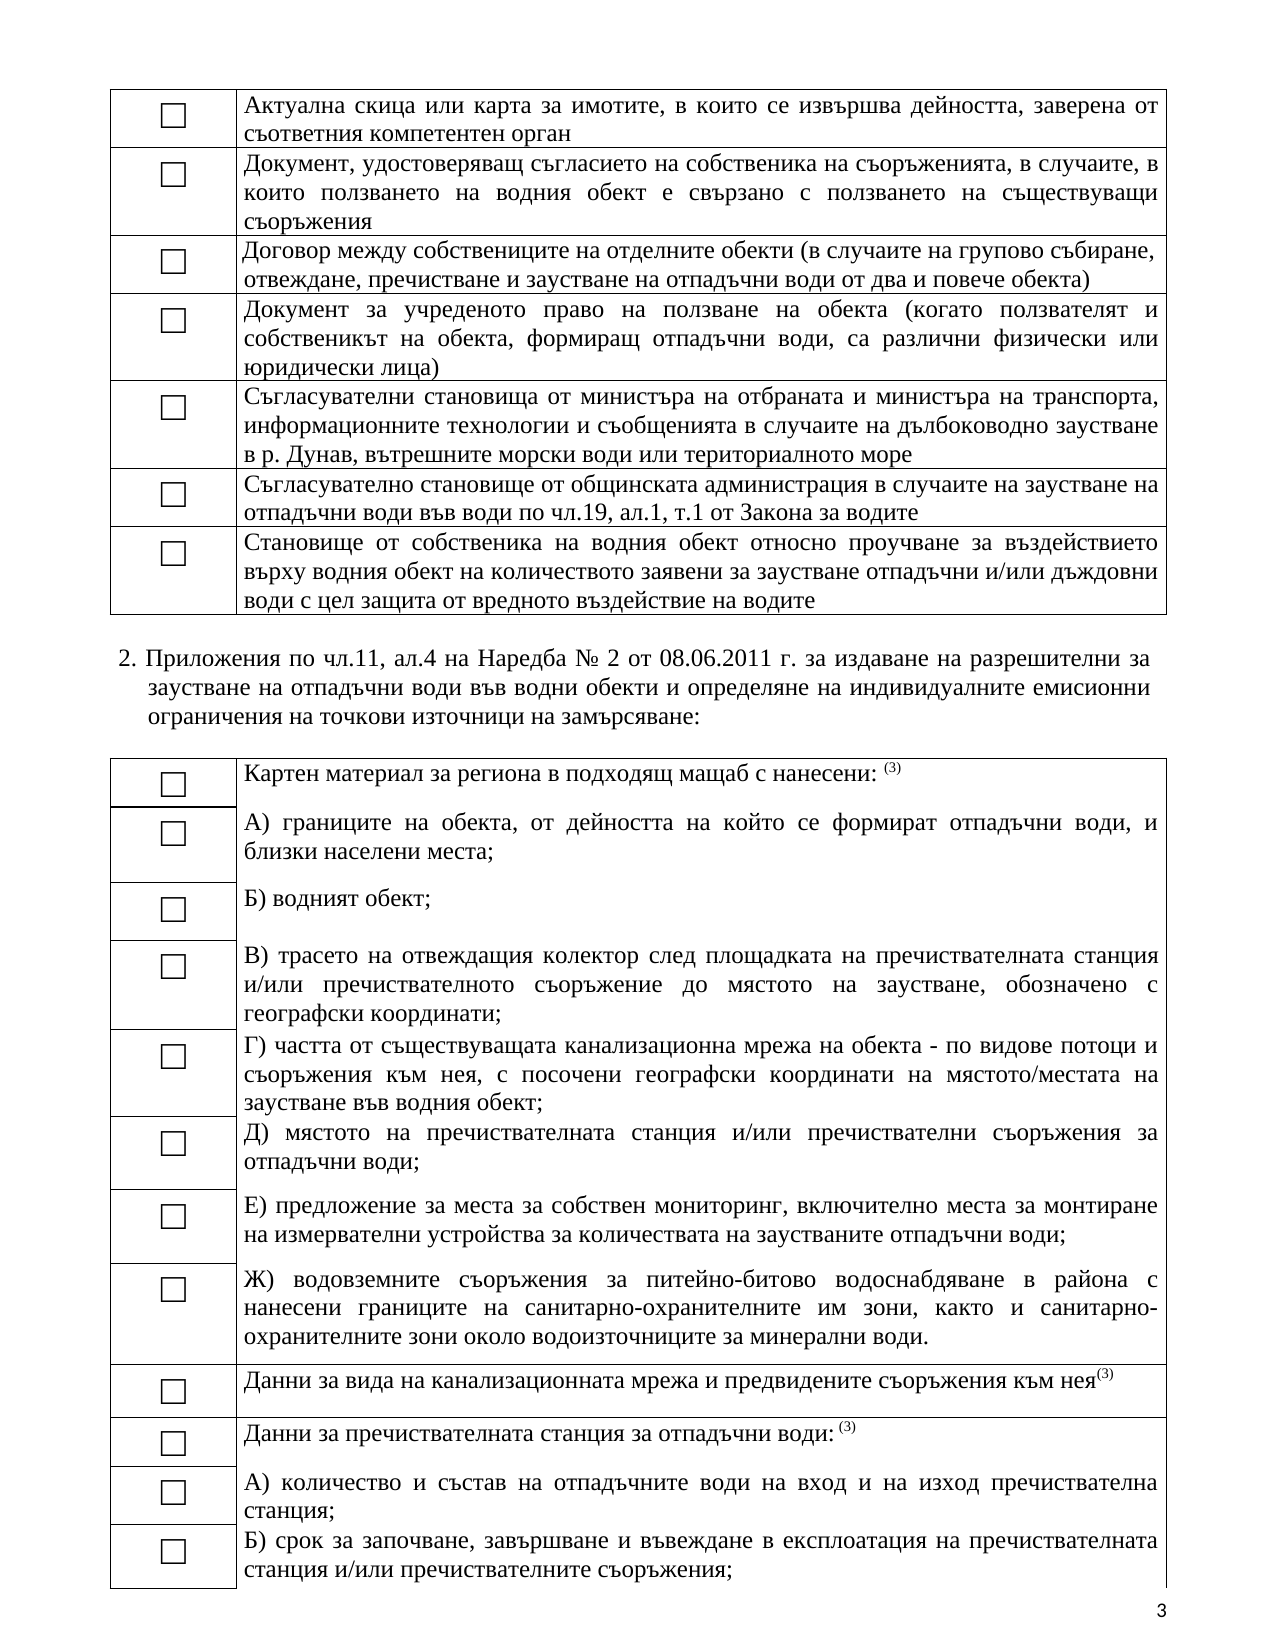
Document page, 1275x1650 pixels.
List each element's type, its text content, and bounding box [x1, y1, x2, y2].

table_cell А) границите на обекта, от дейността на който се формират отпадъчни води, и близки населени места; [237, 806, 1166, 882]
table_cell □ [111, 148, 236, 234]
table_cell □ [111, 1030, 236, 1116]
table_cell В) трасето на отвеждащия колектор след площадката на пречиствателната станция и/или пречиствателното съоръжение до мястото на заустване, обозначено с географски координати; [237, 940, 1166, 1029]
table_cell □ [111, 808, 236, 882]
table_cell Б) водният обект; [237, 882, 1166, 939]
table_cell □ [111, 294, 236, 380]
table_cell Данни за вида на канализационната мрежа и предвидените съоръжения към нея(3) [237, 1365, 1166, 1417]
table_cell Документ, удостоверяващ съгласието на собственика на съоръженията, в случаите, в които ползването на водния обект е свързано с ползването на съществуващи съоръжения [237, 148, 1166, 234]
table_cell □ [111, 469, 236, 526]
table_cell □ [111, 90, 236, 147]
table_cell □ [111, 1418, 236, 1466]
table_cell □ [111, 1525, 236, 1588]
table_cell Съгласувателно становище от общинската администрация в случаите на заустване на отпадъчни води във води по чл.19, ал.1, т.1 от Закона за водите [237, 469, 1166, 526]
table_cell Ж) водовземните съоръжения за питейно-битово водоснабдяване в района с нанесени границите на санитарно-охранителните им зони, както и санитарно-охранителните зони около водоизточниците за минерални води. [237, 1263, 1166, 1364]
table_cell □ [111, 941, 236, 1029]
table_cell Данни за пречиствателната станция за отпадъчни води: (3) [237, 1418, 1166, 1466]
table_cell Договор между собствениците на отделните обекти (в случаите на групово събиране, отвеждане, пречистване и заустване на отпадъчни води от два и повече обекта) [237, 236, 1166, 293]
table_cell Б) срок за започване, завършване и въвеждане в експлоатация на пречиствателната станция и/или пречиствателните съоръжения; [237, 1524, 1166, 1588]
table_cell □ [111, 381, 236, 468]
table_cell □ [111, 1190, 236, 1263]
table_cell □ [111, 1117, 236, 1189]
table_header □ [111, 759, 236, 806]
table_header Картен материал за региона в подходящ мащаб с нанесени: (3) [237, 759, 1166, 806]
text 2. Приложения по чл.11, ал.4 на Наредба № 2 от 08.06.2011 г. за издаване на разрешителни за заустване на отпадъчни води във водни обекти и определяне на индивидуалните емисионни ограничения на точкови източници на замърсяване: [118, 643, 1152, 729]
table_cell Документ за учреденото право на ползване на обекта (когато ползвателят и собственикът на обекта, формиращ отпадъчни води, са различни физически или юридически лица) [237, 294, 1166, 380]
table_cell □ [111, 883, 236, 939]
table_cell Становище от собственика на водния обект относно проучване за въздействието върху водния обект на количеството заявени за заустване отпадъчни и/или дъждовни води с цел защита от вредното въздействие на водите [237, 527, 1166, 613]
table_cell А) количество и състав на отпадъчните води на вход и на изход пречиствателна станция; [237, 1466, 1166, 1524]
table_cell □ [111, 1264, 236, 1364]
table_cell □ [111, 527, 236, 613]
table_cell □ [111, 236, 236, 293]
table_cell □ [111, 1365, 236, 1417]
table_cell Актуална скица или карта за имотите, в които се извършва дейността, заверена от съответния компетентен орган [237, 90, 1166, 147]
table_cell □ [111, 1467, 236, 1524]
table_cell Е) предложение за места за собствен мониторинг, включително места за монтиране на измервателни устройства за количествата на заустваните отпадъчни води; [237, 1189, 1166, 1263]
table_cell Съгласувателни становища от министъра на отбраната и министъра на транспорта, информационните технологии и съобщенията в случаите на дълбоководно заустване в р. Дунав, вътрешните морски води или териториалното море [237, 381, 1166, 468]
table_cell Д) мястото на пречиствателната станция и/или пречиствателни съоръжения за отпадъчни води; [237, 1116, 1166, 1189]
table_cell Г) частта от съществуващата канализационна мрежа на обекта - по видове потоци и съоръжения към нея, с посочени географски координати на мястото/местата на заустване във водния обект; [237, 1029, 1166, 1116]
